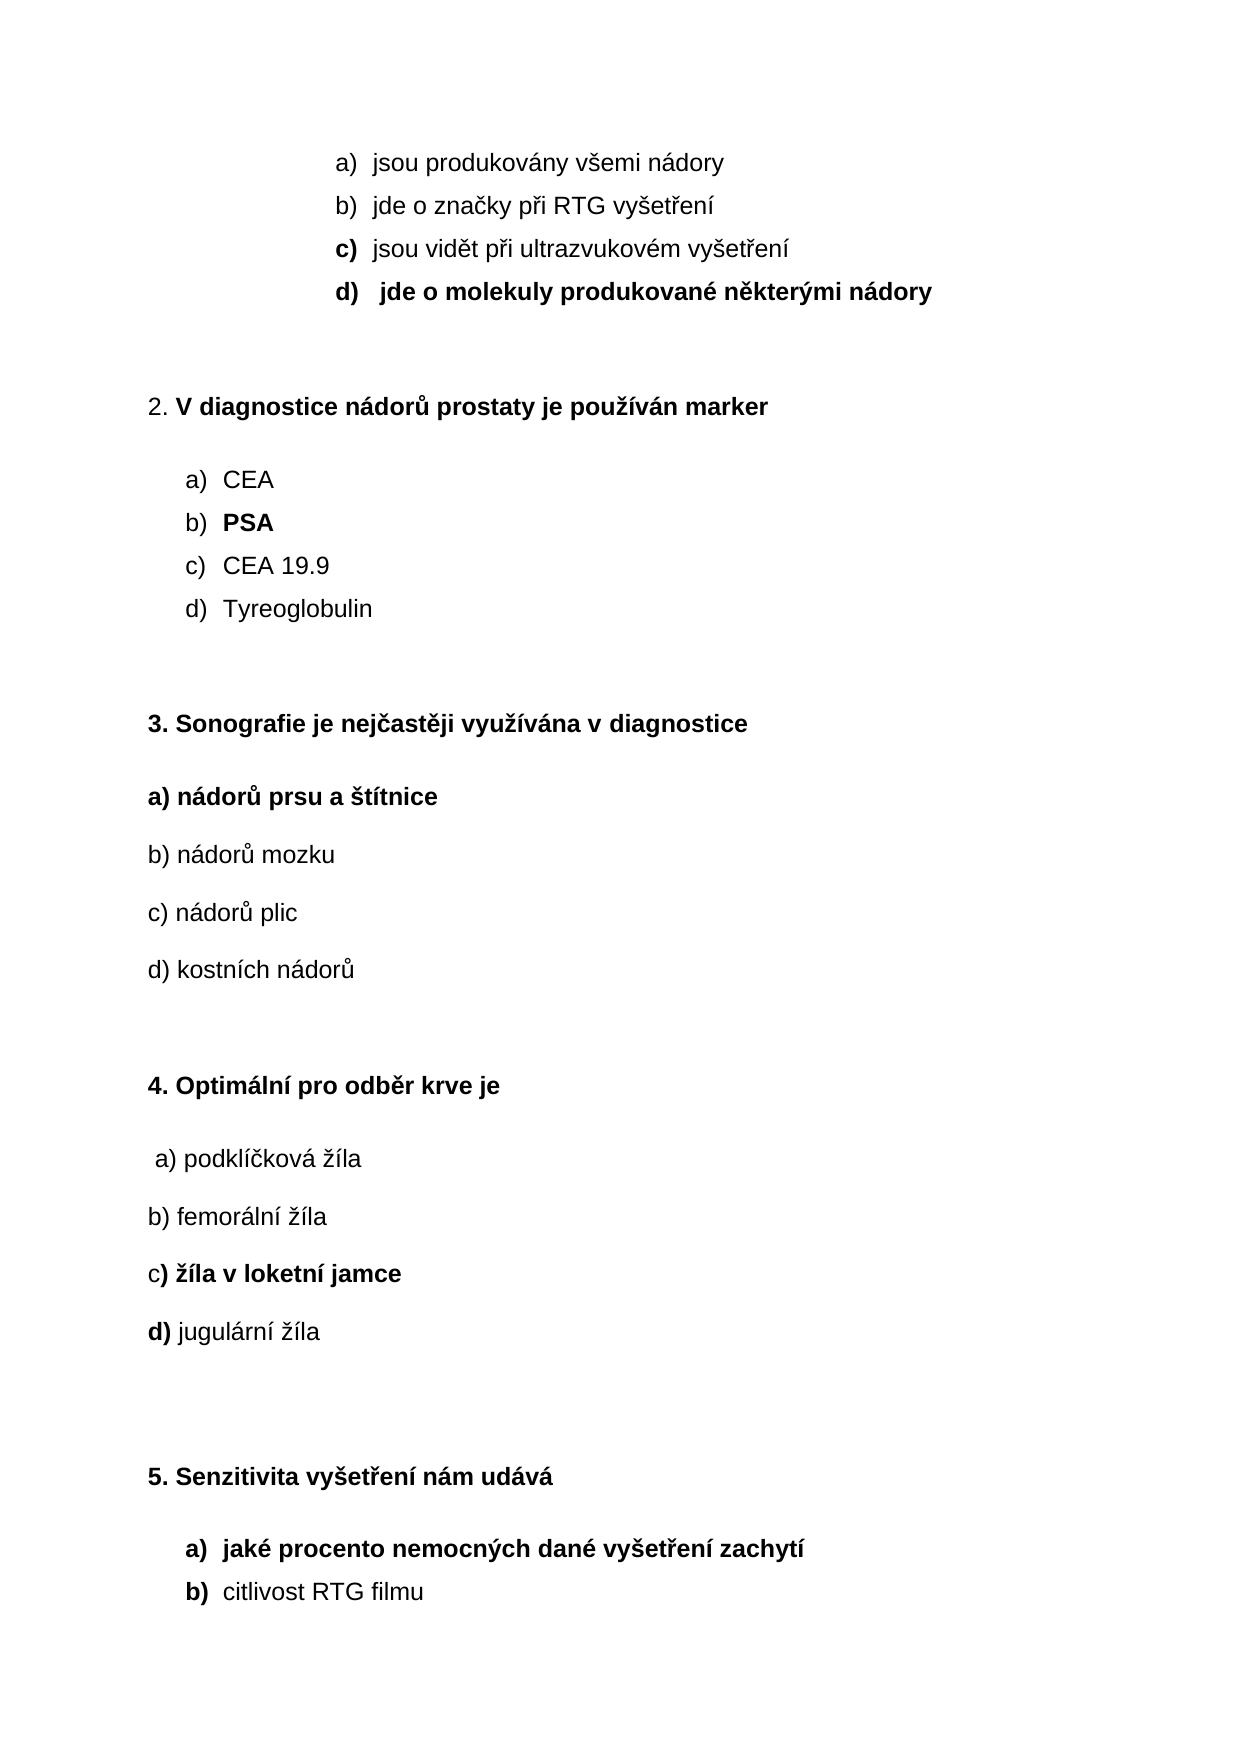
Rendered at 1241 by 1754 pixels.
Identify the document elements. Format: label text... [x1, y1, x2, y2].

text c) nádorů plic [148, 898, 1093, 926]
list jsou vidět při ultrazvukovém vyšetření [335, 234, 1093, 263]
list CEA [185, 465, 1093, 493]
text d) kostních nádorů [148, 956, 1093, 984]
text 5. Senzitivita vyšetření nám udává [148, 1462, 1093, 1491]
text a) nádorů prsu a štítnice [148, 782, 1093, 811]
list jsou produkovány všemi nádory [335, 148, 1093, 176]
text b) femorální žíla [148, 1202, 1093, 1230]
text 4. Optimální pro odběr krve je [148, 1071, 1093, 1100]
text a) podklíčková žíla [148, 1144, 1093, 1172]
list citlivost RTG filmu [185, 1577, 1093, 1606]
list CEA 19.9 [185, 551, 1093, 580]
text b) nádorů mozku [148, 840, 1093, 868]
list jaké procento nemocných dané vyšetření zachytí [185, 1534, 1093, 1563]
list PSA [185, 508, 1093, 537]
text 3. Sonografie je nejčastěji využívána v diagnostice [148, 709, 1093, 738]
list Tyreoglobulin [185, 594, 1093, 623]
text 2. V diagnostice nádorů prostaty je používán marker [148, 392, 1093, 421]
list jde o molekuly produkované některými nádory [335, 277, 1093, 306]
text c) žíla v loketní jamce [148, 1259, 1093, 1288]
text d) jugulární žíla [148, 1317, 1093, 1346]
list jde o značky při RTG vyšetření [335, 191, 1093, 219]
